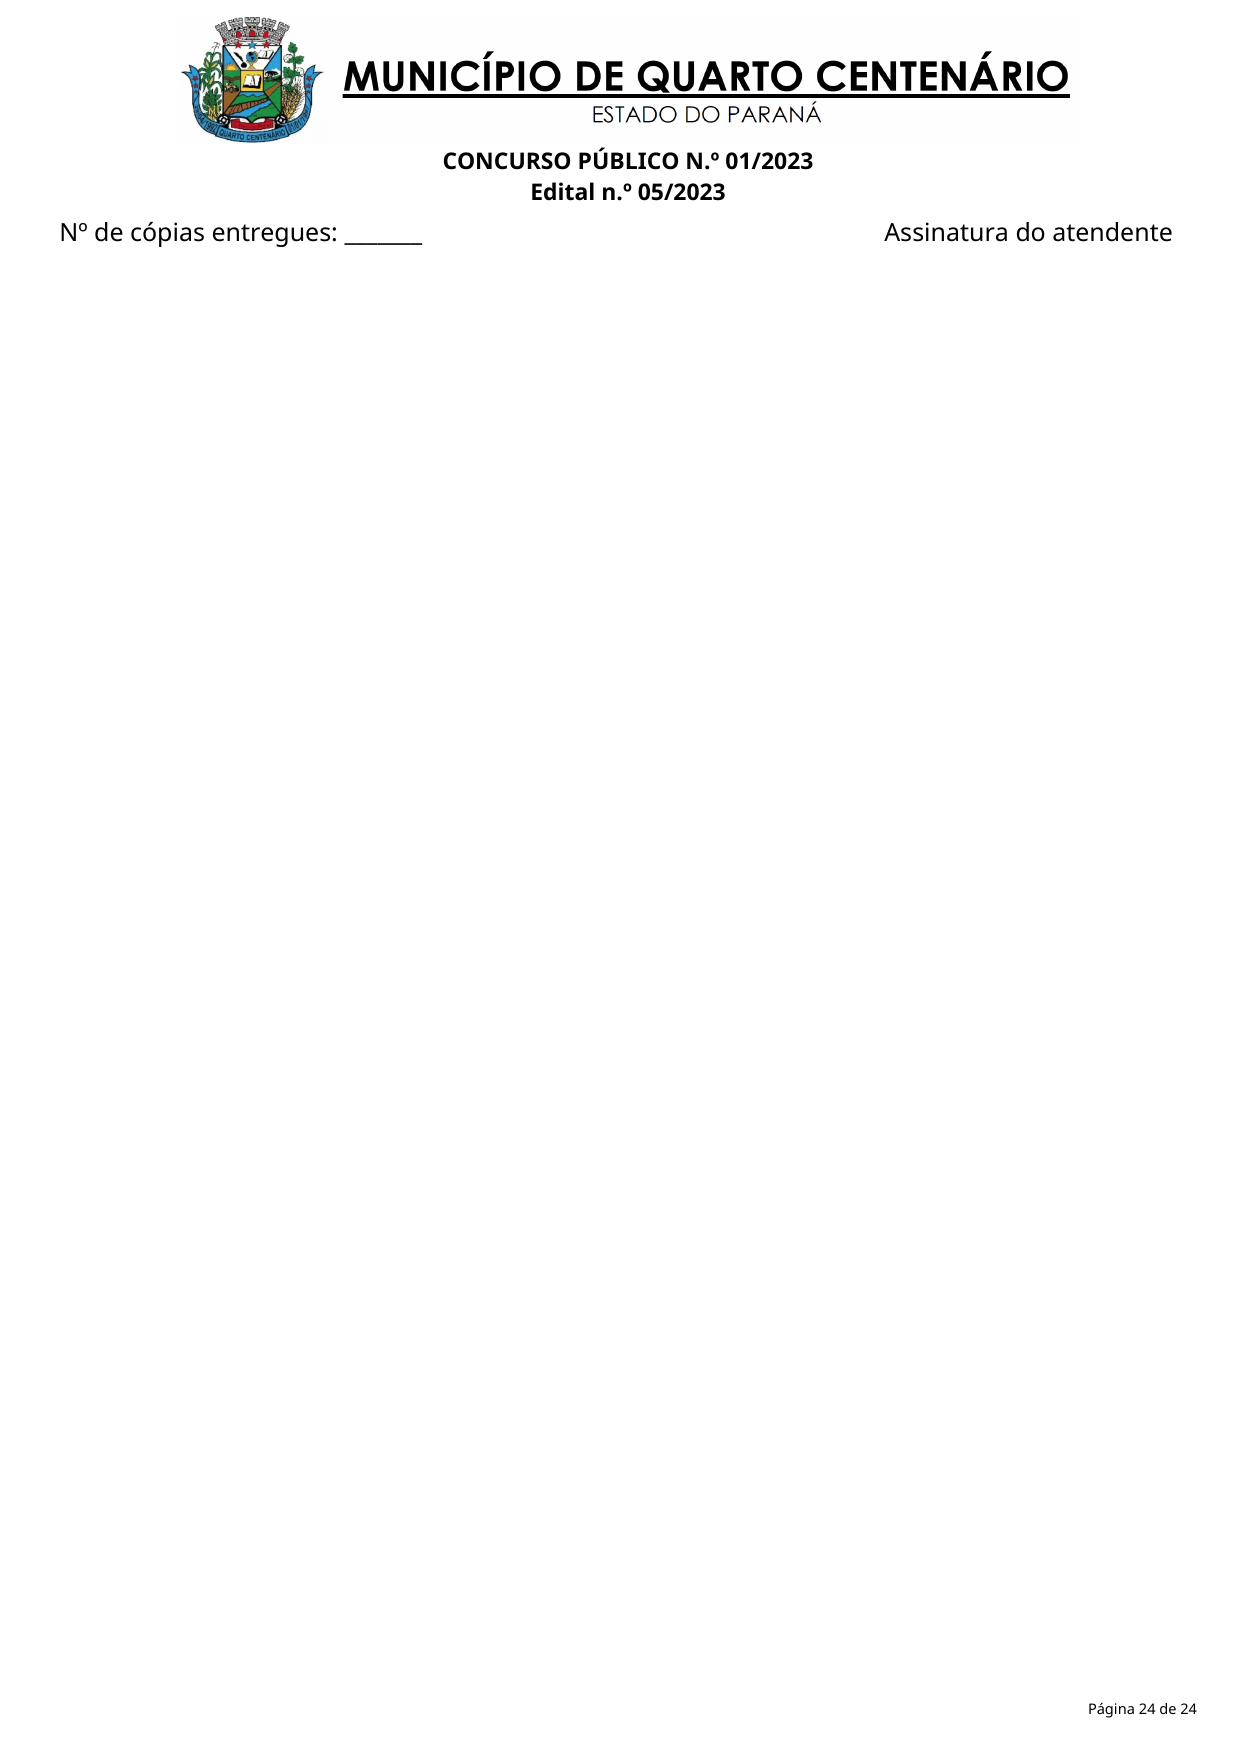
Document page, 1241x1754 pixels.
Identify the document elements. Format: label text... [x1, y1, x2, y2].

text Nº de cópias entregues: _______ Assinatura do atendente [59, 214, 1197, 248]
picture [179, 14, 1077, 145]
